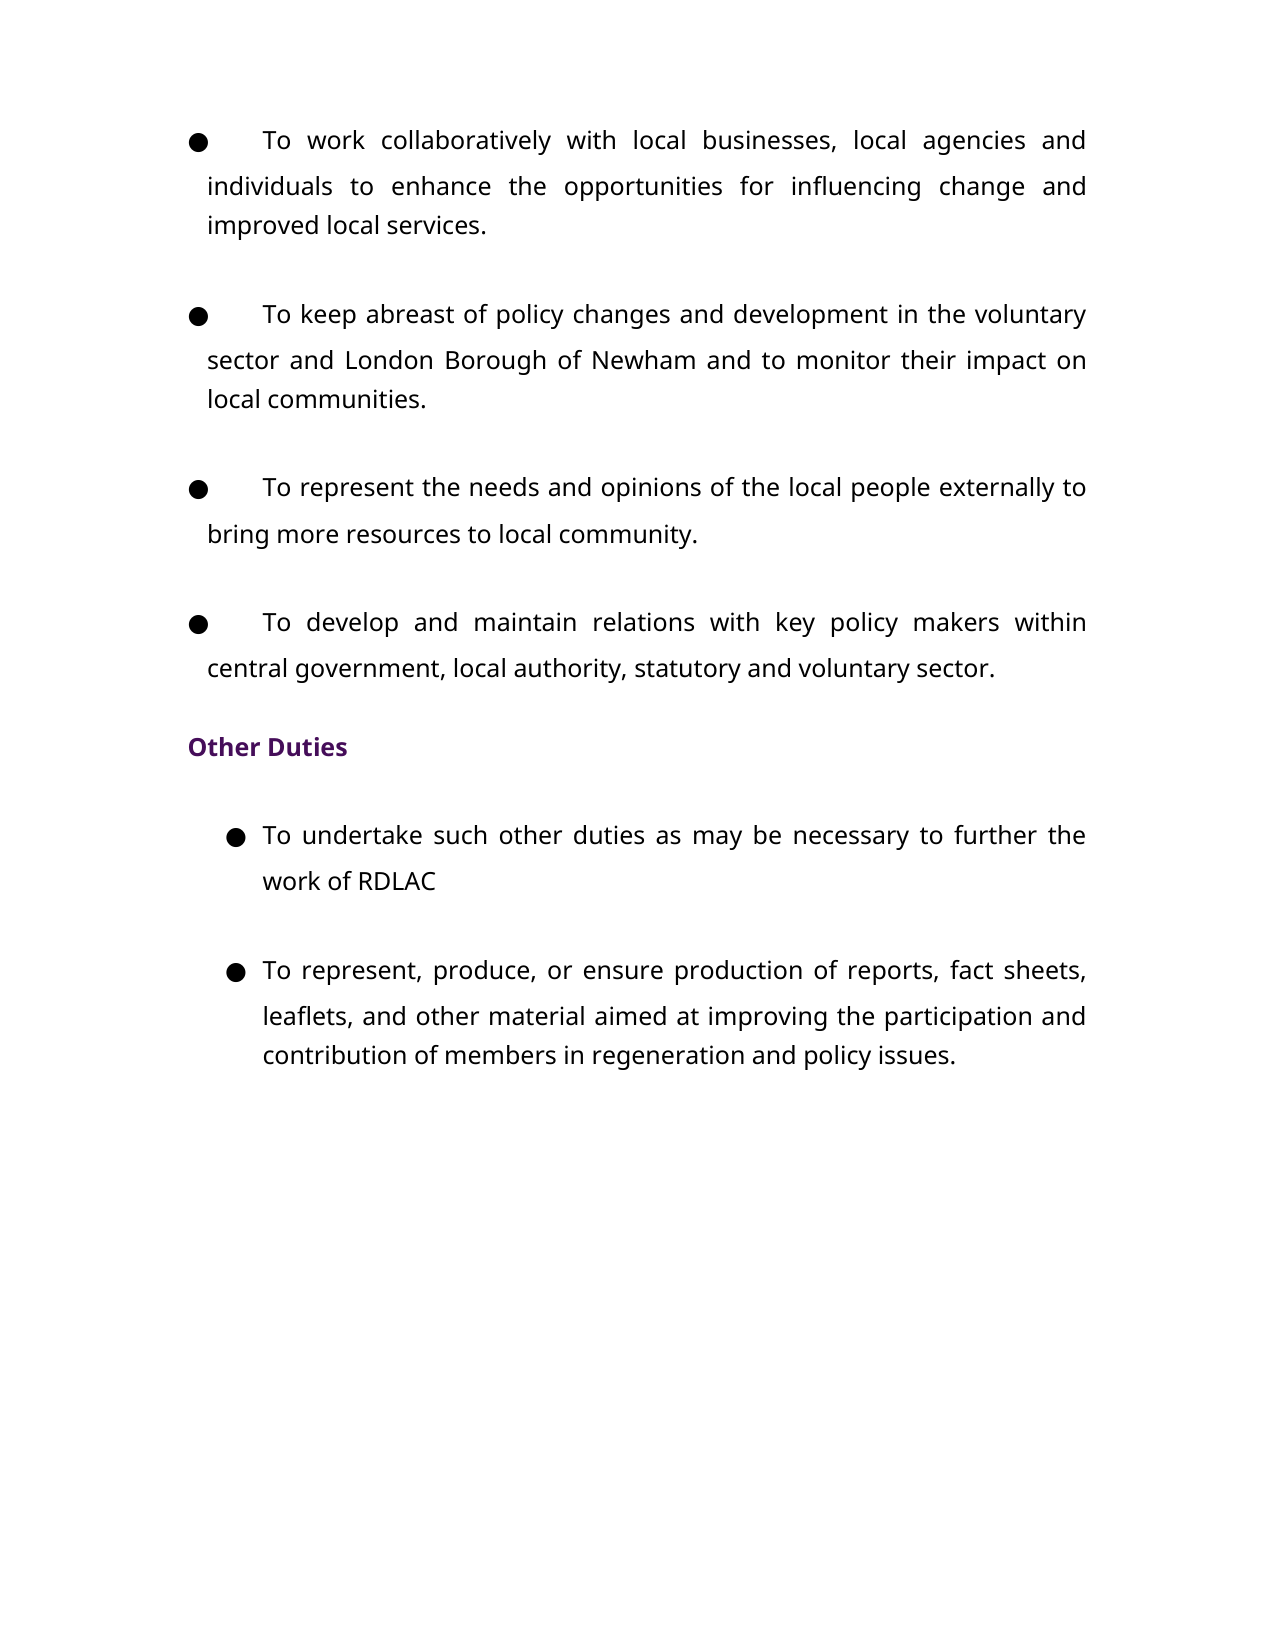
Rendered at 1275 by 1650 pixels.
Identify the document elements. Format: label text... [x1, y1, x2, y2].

list To represent the needs and opinions of the local people externally to bring more resources to local community. [187, 460, 1088, 550]
list To undertake such other duties as may be necessary to further the work of RDLAC [225, 808, 1088, 898]
list To represent, produce, or ensure production of reports, fact sheets, leaflets, and other material aimed at improving the participation and contribution of members in regeneration and policy issues. [225, 942, 1088, 1072]
text Other Duties [187, 729, 1088, 763]
list To work collaboratively with local businesses, local agencies and individuals to enhance the opportunities for influencing change and improved local services. [187, 112, 1088, 242]
list To develop and maintain relations with key policy makers within central government, local authority, statutory and voluntary sector. [187, 594, 1088, 685]
list To keep abreast of policy changes and development in the voluntary sector and London Borough of Newham and to monitor their impact on local communities. [187, 286, 1088, 416]
